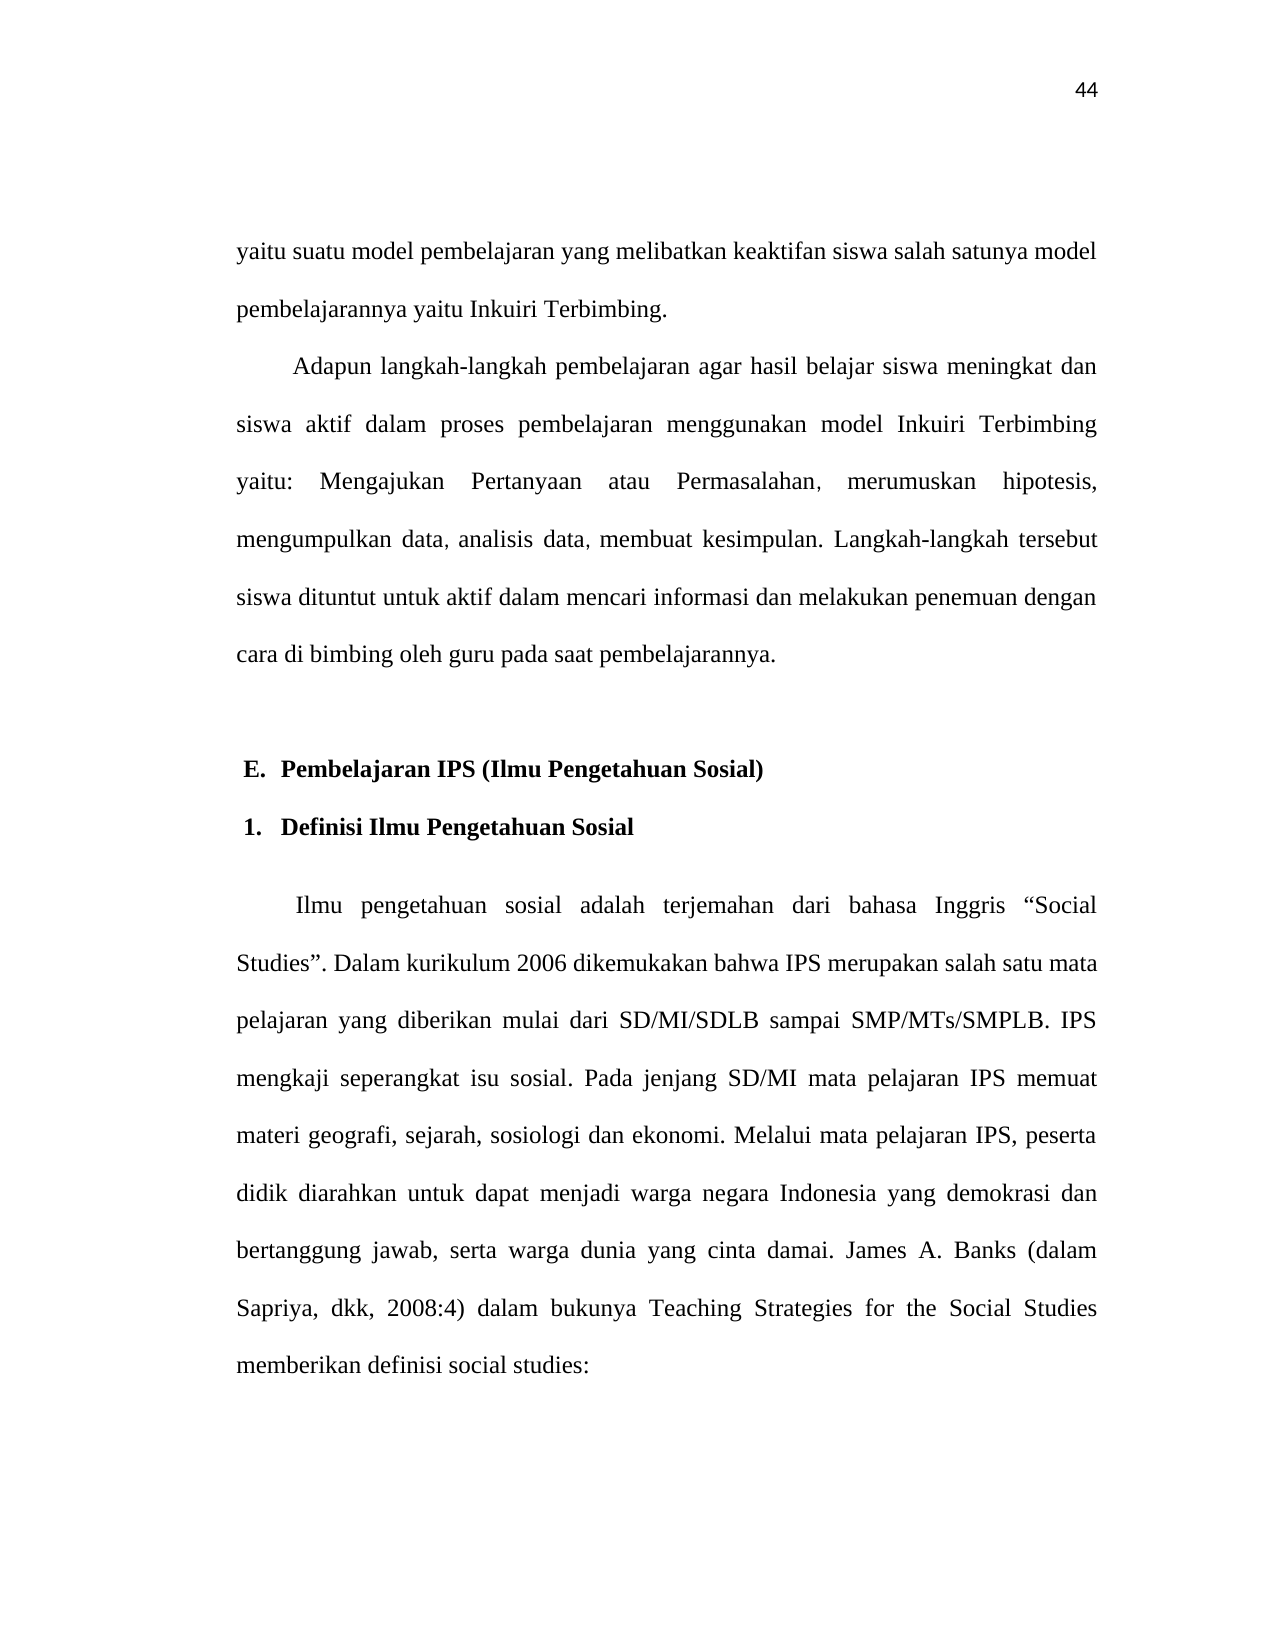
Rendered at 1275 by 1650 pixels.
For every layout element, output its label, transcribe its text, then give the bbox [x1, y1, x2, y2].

list Definisi Ilmu Pengetahuan Sosial [243, 812, 1098, 841]
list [236, 265, 1098, 322]
list Pembelajaran IPS (Ilmu Pengetahuan Sosial) [243, 754, 1098, 783]
list Adapun langkah-langkah pembelajaran agar hasil belajar siswa meningkat dan siswa aktif dalam proses pembelajaran menggunakan model Inkuiri Terbimbing yaitu: Mengajukan Pertanyaan atau Permasalahan, merumuskan hipotesis, mengumpulkan data, analisis data, membuat kesimpulan. Langkah-langkah tersebut siswa dituntut untuk aktif dalam mencari informasi dan melakukan penemuan dengan cara di bimbing oleh guru pada saat pembelajarannya. [236, 351, 1098, 668]
text Ilmu pengetahuan sosial adalah terjemahan dari bahasa Inggris “Social Studies”. Dalam kurikulum 2006 dikemukakan bahwa IPS merupakan salah satu mata pelajaran yang diberikan mulai dari SD/MI/SDLB sampai SMP/MTs/SMPLB. IPS mengkaji seperangkat isu sosial. Pada jenjang SD/MI mata pelajaran IPS memuat materi geografi, sejarah, sosiologi dan ekonomi. Melalui mata pelajaran IPS, peserta didik diarahkan untuk dapat menjadi warga negara Indonesia yang demokrasi dan bertanggung jawab, serta warga dunia yang cinta damai. James A. Banks (dalam Sapriya, dkk, 2008:4) dalam bukunya Teaching Strategies for the Social Studies memberikan definisi social studies: [236, 890, 1098, 1379]
